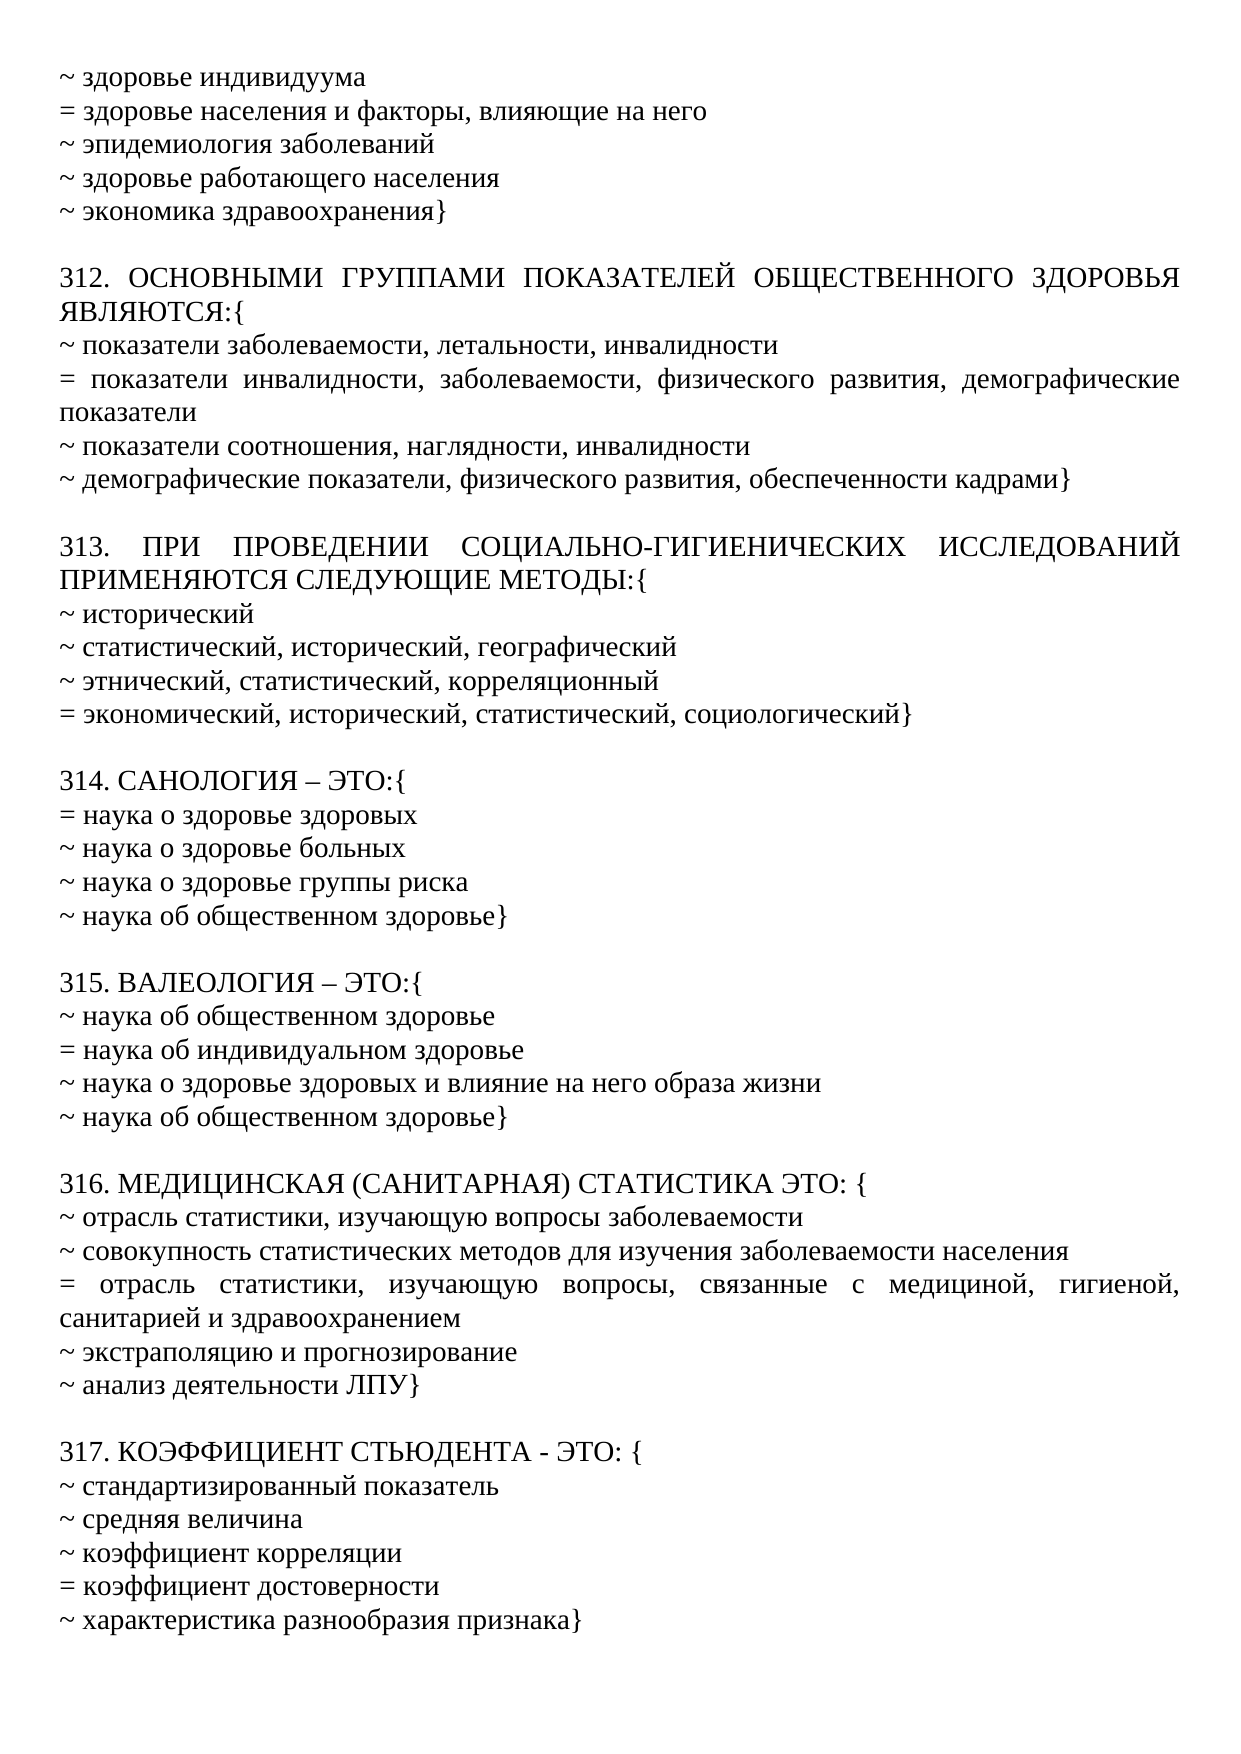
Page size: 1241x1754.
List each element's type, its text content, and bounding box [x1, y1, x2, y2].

text ~ наука об общественном здоровье [59, 998, 1181, 1032]
text ~ стандартизированный показатель [59, 1468, 1181, 1501]
text ~ показатели соотношения, наглядности, инвалидности [59, 428, 1181, 462]
text 312. ОСНОВНЫМИ ГРУППАМИ ПОКАЗАТЕЛЕЙ ОБЩЕСТВЕННОГО ЗДОРОВЬЯ ЯВЛЯЮТСЯ:{ [59, 260, 1181, 327]
text ~ исторический [59, 596, 1181, 629]
text 315. ВАЛЕОЛОГИЯ – ЭТО:{ [59, 965, 1181, 998]
text ~ характеристика разнообразия признака} [59, 1602, 1181, 1636]
text ~ наука о здоровье здоровых и влияние на него образа жизни [59, 1065, 1181, 1099]
text = коэффициент достоверности [59, 1568, 1181, 1602]
text 317. КОЭФФИЦИЕНТ СТЬЮДЕНТА - ЭТО: { [59, 1434, 1181, 1468]
text ~ здоровье индивидуума [59, 59, 1181, 93]
text ~ совокупность статистических методов для изучения заболеваемости населения [59, 1233, 1181, 1267]
text ~ экстраполяцию и прогнозирование [59, 1334, 1181, 1367]
text = наука об индивидуальном здоровье [59, 1032, 1181, 1065]
text ~ наука о здоровье группы риска [59, 864, 1181, 898]
text ~ здоровье работающего населения [59, 160, 1181, 193]
text ~ показатели заболеваемости, летальности, инвалидности [59, 327, 1181, 361]
text ~ демографические показатели, физического развития, обеспеченности кадрами} [59, 462, 1181, 495]
text ~ наука о здоровье больных [59, 831, 1181, 864]
text 316. МЕДИЦИНСКАЯ (САНИТАРНАЯ) СТАТИСТИКА ЭТО: { [59, 1166, 1181, 1199]
text = показатели инвалидности, заболеваемости, физического развития, демографические показатели [59, 361, 1181, 428]
text ~ анализ деятельности ЛПУ} [59, 1367, 1181, 1401]
text 313. ПРИ ПРОВЕДЕНИИ СОЦИАЛЬНО-ГИГИЕНИЧЕСКИХ ИССЛЕДОВАНИЙ ПРИМЕНЯЮТСЯ СЛЕДУЮЩИЕ МЕТОДЫ:{ [59, 529, 1181, 596]
text = отрасль статистики, изучающую вопросы, связанные с медициной, гигиеной, санитарией и здравоохранением [59, 1267, 1181, 1334]
text ~ наука об общественном здоровье} [59, 1099, 1181, 1132]
text = наука о здоровье здоровых [59, 797, 1181, 831]
text ~ коэффициент корреляции [59, 1535, 1181, 1568]
text ~ статистический, исторический, географический [59, 629, 1181, 663]
text ~ отрасль статистики, изучающую вопросы заболеваемости [59, 1199, 1181, 1233]
text ~ этнический, статистический, корреляционный [59, 663, 1181, 696]
text ~ экономика здравоохранения} [59, 193, 1181, 227]
text = здоровье населения и факторы, влияющие на него [59, 93, 1181, 126]
text = экономический, исторический, статистический, социологический} [59, 696, 1181, 730]
text 314. САНОЛОГИЯ – ЭТО:{ [59, 763, 1181, 797]
text ~ средняя величина [59, 1501, 1181, 1535]
text ~ эпидемиология заболеваний [59, 126, 1181, 160]
text ~ наука об общественном здоровье} [59, 898, 1181, 931]
